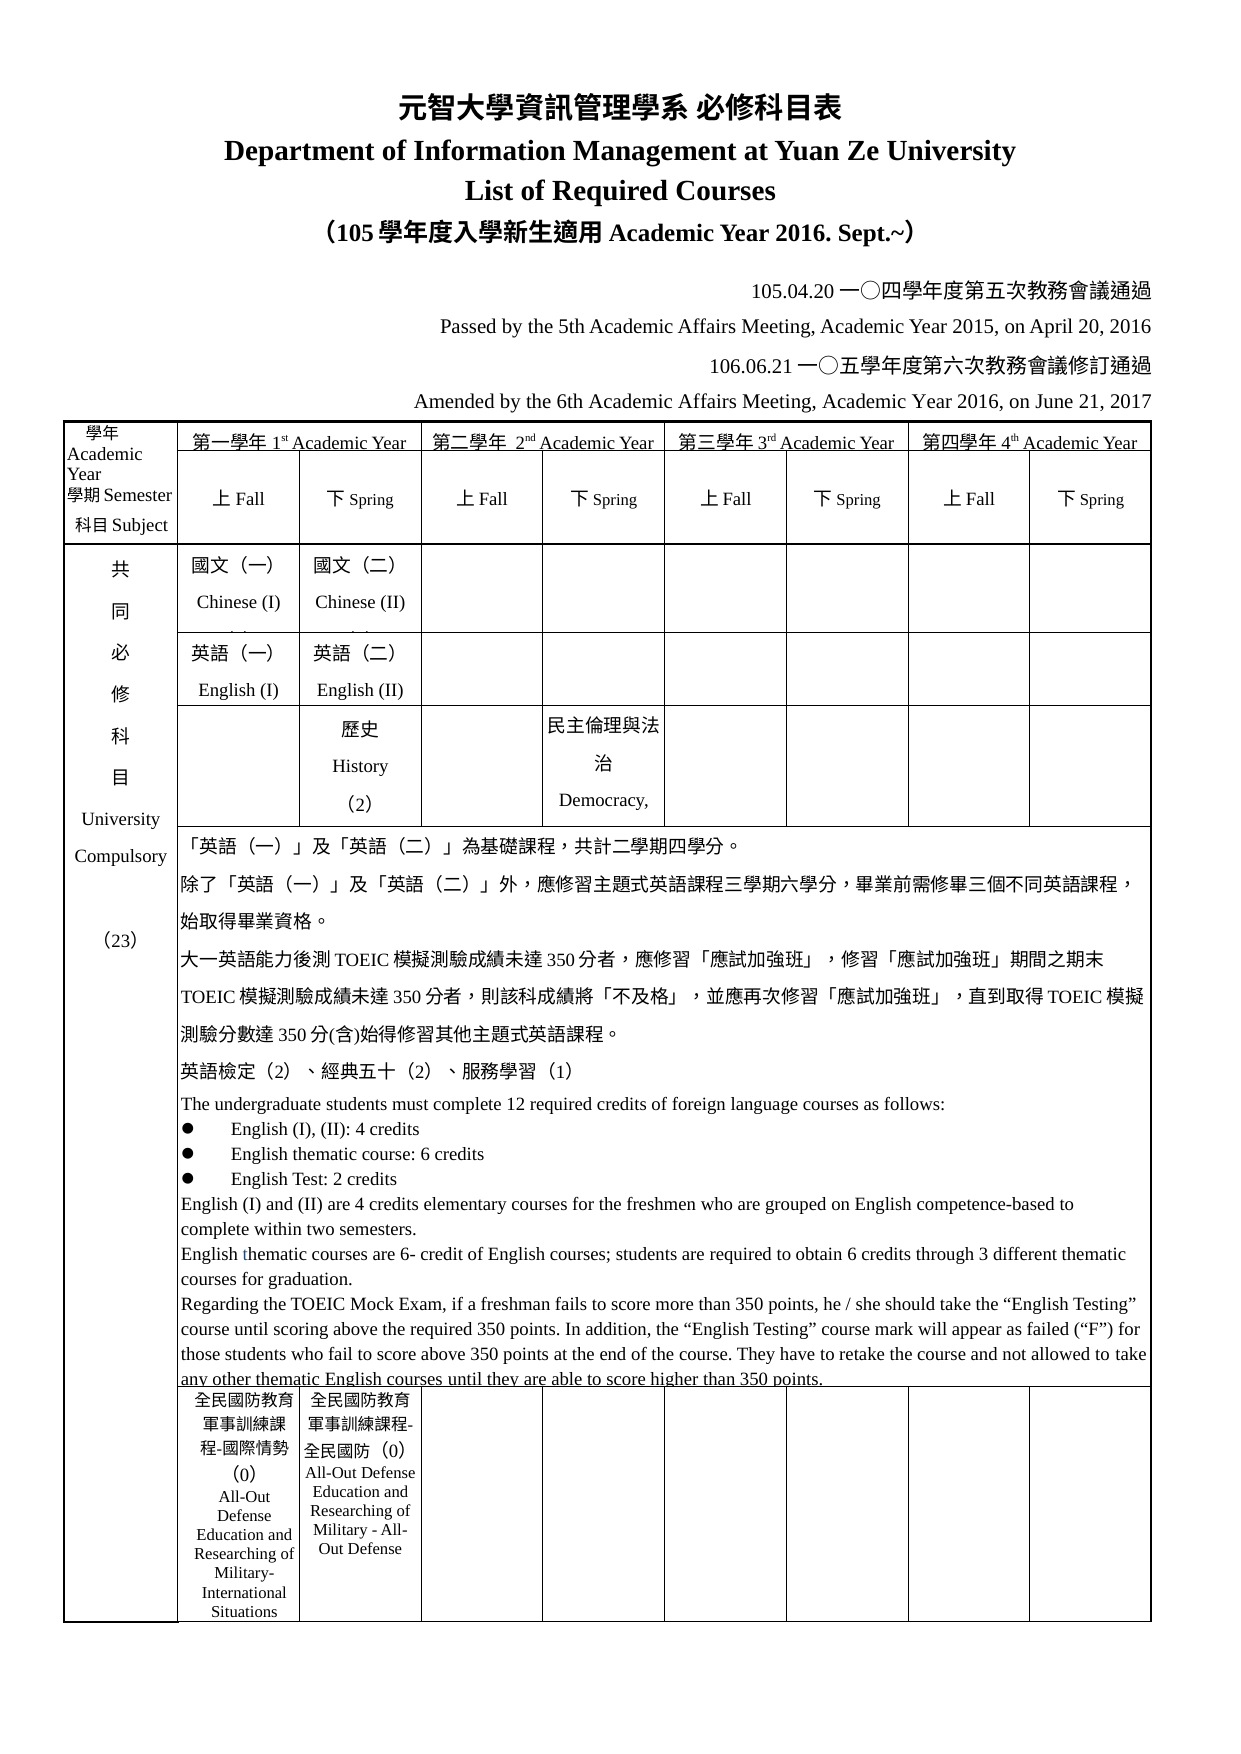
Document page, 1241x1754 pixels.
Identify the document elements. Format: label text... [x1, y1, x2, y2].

text List of Required Courses [89, 173, 1152, 206]
table_cell 上Fall [909, 451, 1029, 543]
table_cell [787, 1387, 908, 1621]
table_cell [665, 633, 786, 705]
table_cell 上 Fall [178, 451, 299, 543]
text （105學年度入學新生適用Academic Year 2016. Sept.~） [89, 212, 1152, 249]
table_cell [665, 545, 786, 632]
table_cell [787, 633, 908, 705]
table_cell [178, 706, 299, 826]
table_cell 下Spring [543, 451, 664, 543]
table_header 第一學年 1st Academic Year [178, 423, 421, 449]
table_cell 「英語（一）」及「英語（二）」為基礎課程，共計二學期四學分。 除了「英語（一）」及「英語（二）」外，應修習主題式英語課程三學期六學分，畢業前需修畢三個不同英語課程，始取得畢業資格。 大一英語能力後測TOEIC模擬測驗成績未達350分者，應修習「應試加強班」，修習「應試加強班」期間之期末TOEIC模擬測驗成績未達350分者，則該科成績將「不及格」，並應再次修習「應試加強班」，直到取得TOEIC模擬測驗分數達350分(含)始得修習其他主題式英語課程。 英語檢定（2）、經典五十（2）、服務學習（1） The undergraduate students must complete 12 required credits of foreign language courses as follows: English (I), (II): 4 credits English thematic course: 6 credits English Test: 2 credits English (I) and (II) are 4 credits elementary courses for the freshmen who are grouped on English competence-based to complete within two semesters. English thematic courses are 6- credit of English courses; students are required to obtain 6 credits through 3 different thematic courses for graduation. Regarding the TOEIC Mock Exam, if a freshman fails to score more than 350 points, he / she should take the “English Testing” course until scoring above the required 350 points. In addition, the “English Testing” course mark will appear as failed (“F”) for those students who fail to score above 350 points at the end of the course. They have to retake the course and not allowed to take any other thematic English courses until they are able to score higher than 350 points. For the requirements of registering “English Testing”, please refer to "the Regulation for Registering English Test" announced and implemented by the College of General Education. English Testing (2)、Fifty Canonized Books(2)、Service Learning(2) [178, 827, 1150, 1386]
text Amended by the 6th Academic Affairs Meeting, Academic Year 2016, on June 21, 2017 [89, 383, 1152, 420]
table_cell [543, 545, 664, 632]
table_cell [422, 633, 542, 705]
table_cell [543, 633, 664, 705]
table_cell 民主倫理與法治 Democracy, Ethics and Law（2） [543, 706, 664, 826]
table_cell 國文（一） Chinese (I) （2） [178, 545, 299, 632]
table_cell 下Spring [1030, 451, 1150, 543]
table_cell [665, 1387, 786, 1621]
table_header 第四學年 4th Academic Year [909, 423, 1150, 449]
table_cell [787, 706, 908, 826]
table_cell 歷史 History （2） [300, 706, 421, 826]
table_cell [1030, 706, 1150, 826]
table_header 第二學年 2nd Academic Year [422, 423, 664, 449]
table_cell [422, 706, 542, 826]
table_cell 英語（一） English (I) （2） [178, 633, 299, 705]
table_cell 國文（二） Chinese (II) （2） [300, 545, 421, 632]
table_cell 全民國防教育軍事訓練課程-全民國防（0） All-Out Defense Education and Researching of Military - All-Out Defense [300, 1387, 421, 1621]
table_cell [422, 545, 542, 632]
table_cell 上Fall [665, 451, 786, 543]
table_cell 共 同 必 修 科 目 University Compulsory （23） [65, 545, 177, 1621]
table_cell [909, 545, 1029, 632]
table_cell 下Spring [787, 451, 908, 543]
table_header 第三學年 3rd Academic Year [665, 423, 908, 449]
table_cell [909, 633, 1029, 705]
table_cell [543, 1387, 664, 1621]
table_cell 英語（二） English (II) （2） [300, 633, 421, 705]
table_cell 上Fall [422, 451, 542, 543]
text Passed by the 5th Academic Affairs Meeting, Academic Year 2015, on April 20, 2016 [89, 308, 1152, 345]
table_cell 下Spring [300, 451, 421, 543]
text 105.04.20 一○四學年度第五次教務會議通過 [89, 270, 1152, 308]
text Department of Information Management at Yuan Ze University [89, 133, 1152, 166]
table_cell [909, 706, 1029, 826]
table_cell [787, 545, 908, 632]
text 106.06.21 一○五學年度第六次教務會議修訂通過 [89, 345, 1152, 383]
text 元智大學 必修科目表 [89, 84, 1152, 127]
table_cell [909, 1387, 1029, 1621]
table_cell [665, 706, 786, 826]
table_cell [1030, 633, 1150, 705]
table_cell [1030, 545, 1150, 632]
table_cell [1030, 1387, 1150, 1621]
table_cell 全民國防教育軍事訓練課程-國際情勢（0） All-Out Defense Education and Researching of Military- International Situations [178, 1387, 299, 1621]
table_cell [422, 1387, 542, 1621]
table_header 學年Academic Year 學期Semester 科目Subject [65, 423, 177, 543]
